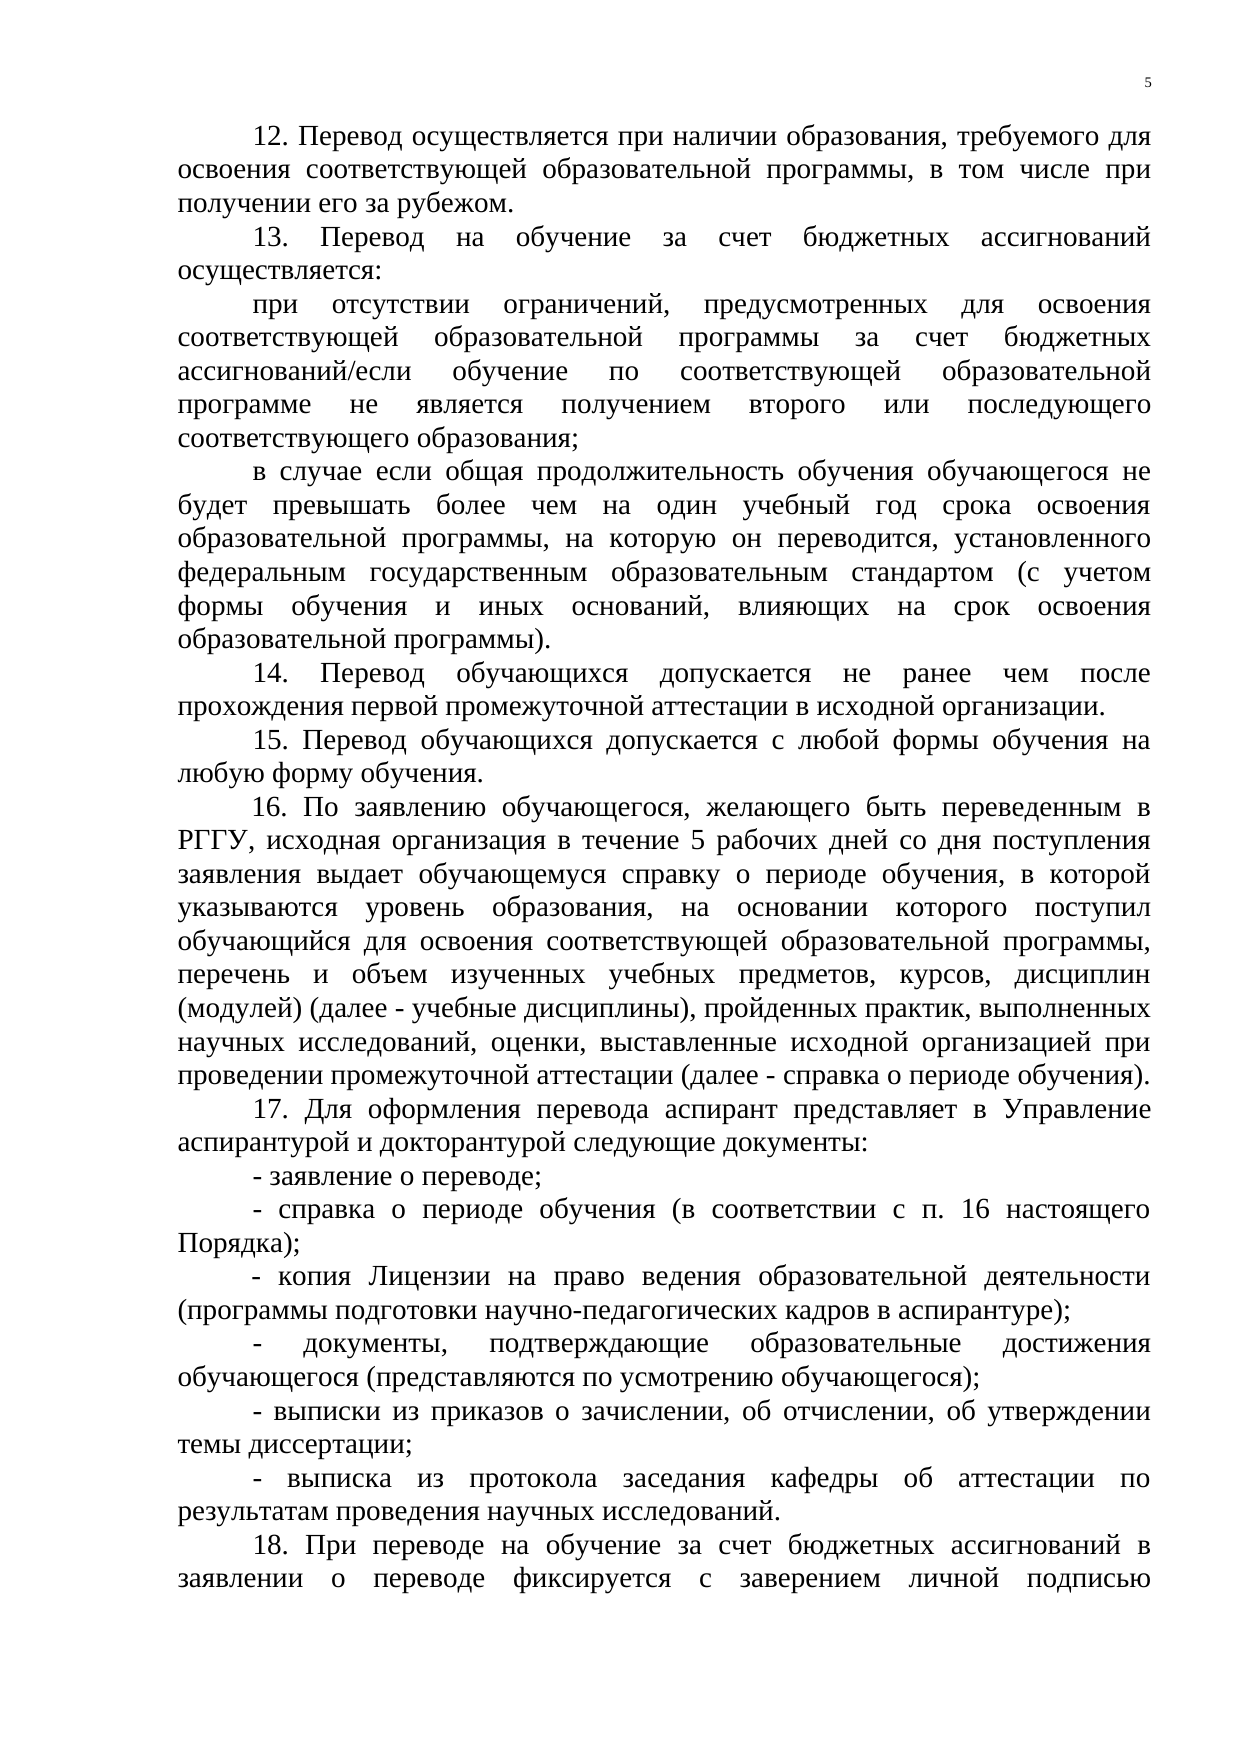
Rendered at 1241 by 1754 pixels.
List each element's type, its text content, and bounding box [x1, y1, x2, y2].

text 17. Для оформления перевода аспирант представляет в Управление аспирантурой и докторантурой следующие документы: [177, 1091, 1152, 1158]
text - выписки из приказов о зачислении, об отчислении, об утверждении темы диссертации; [177, 1393, 1152, 1460]
text - копия Лицензии на право ведения образовательной деятельности (программы подготовки научно-педагогических кадров в аспирантуре); [177, 1258, 1152, 1326]
text 13. Перевод на обучение за счет бюджетных ассигнований осуществляется: [177, 219, 1152, 286]
text - выписка из протокола заседания кафедры об аттестации по результатам проведения научных исследований. [177, 1460, 1152, 1527]
text при отсутствии ограничений, предусмотренных для освоения соответствующей образовательной программы за счет бюджетных ассигнований/если обучение по соответствующей образовательной программе не является получением второго или последующего соответствующего образования; [177, 286, 1152, 453]
text 14. Перевод обучающихся допускается не ранее чем после прохождения первой промежуточной аттестации в исходной организации. [177, 655, 1152, 722]
text 15. Перевод обучающихся допускается с любой формы обучения на любую форму обучения. [177, 722, 1152, 789]
text 16. По заявлению обучающегося, желающего быть переведенным в РГГУ, исходная организация в течение 5 рабочих дней со дня поступления заявления выдает обучающемуся справку о периоде обучения, в которой указываются уровень образования, на основании которого поступил обучающийся для освоения соответствующей образовательной программы, перечень и объем изученных учебных предметов, курсов, дисциплин (модулей) (далее - учебные дисциплины), пройденных практик, выполненных научных исследований, оценки, выставленные исходной организацией при проведении промежуточной аттестации (далее - справка о периоде обучения). [177, 789, 1152, 1091]
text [177, 1527, 1152, 1594]
text в случае если общая продолжительность обучения обучающегося не будет превышать более чем на один учебный год срока освоения образовательной программы, на которую он переводится, установленного федеральным государственным образовательным стандартом (с учетом формы обучения и иных оснований, влияющих на срок освоения образовательной программы). [177, 453, 1152, 655]
text - документы, подтверждающие образовательные достижения обучающегося (представляются по усмотрению обучающегося); [177, 1326, 1152, 1393]
text 12. Перевод осуществляется при наличии образования, требуемого для освоения соответствующей образовательной программы, в том числе при получении его за рубежом. [177, 118, 1152, 219]
text - заявление о переводе; [177, 1158, 1152, 1191]
text - справка о периоде обучения (в соответствии с п. 16 настоящего Порядка); [177, 1191, 1152, 1258]
